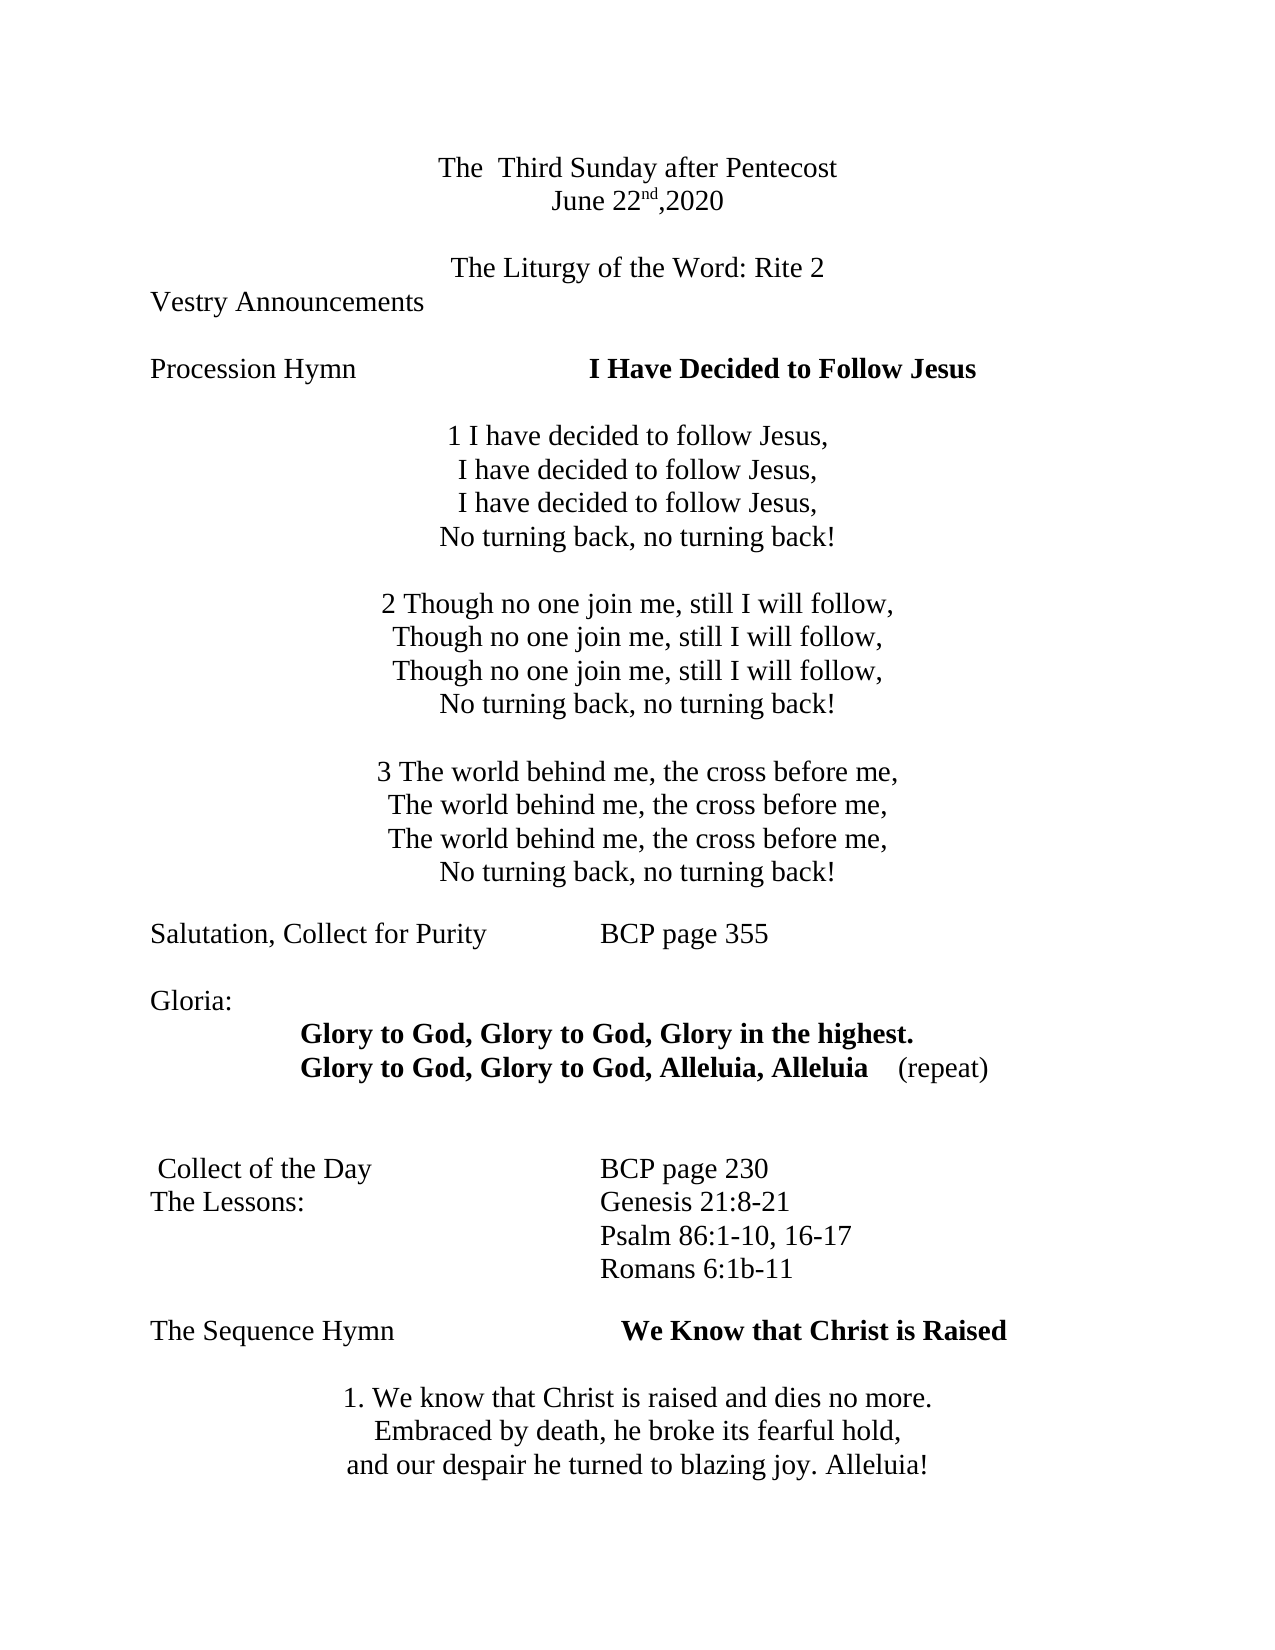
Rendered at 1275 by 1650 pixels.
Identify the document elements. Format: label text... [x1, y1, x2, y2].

text No turning back, no turning back! [150, 519, 1125, 552]
text Gloria: [150, 983, 1125, 1017]
text 1 I have decided to follow Jesus, [150, 418, 1125, 452]
text Procession Hymn I Have Decided to Follow Jesus [150, 351, 1125, 385]
text 3 The world behind me, the cross before me, [150, 754, 1125, 787]
text Glory to God, Glory to God, Alleluia, Alleluia (repeat) [150, 1050, 1125, 1084]
text Embraced by death, he broke its fearful hold, [150, 1413, 1125, 1447]
text I have decided to follow Jesus, [150, 452, 1125, 485]
text The world behind me, the cross before me, [150, 821, 1125, 854]
text The Liturgy of the Word: Rite 2 [150, 251, 1125, 284]
text The world behind me, the cross before me, [150, 787, 1125, 821]
text I have decided to follow Jesus, [150, 485, 1125, 519]
text The Lessons: Genesis 21:8-21 [150, 1184, 1125, 1218]
text Psalm 86:1-10, 16-17 [525, 1218, 1125, 1251]
text Though no one join me, still I will follow, [150, 653, 1125, 687]
text The Third Sunday after Pentecost [150, 150, 1125, 183]
text The Sequence Hymn We Know that Christ is Raised [150, 1313, 1125, 1346]
text No turning back, no turning back! [150, 854, 1125, 888]
text Salutation, Collect for Purity BCP page 355 [150, 916, 1125, 949]
text 1. We know that Christ is raised and dies no more. [150, 1380, 1125, 1413]
text No turning back, no turning back! [150, 687, 1125, 720]
text and our despair he turned to blazing joy. Alleluia! [150, 1447, 1125, 1481]
text Glory to God, Glory to God, Glory in the highest. [150, 1017, 1125, 1050]
text Collect of the Day BCP page 230 [150, 1151, 1125, 1184]
text June 22nd,2020 [150, 183, 1125, 217]
text Romans 6:1b-11 [525, 1251, 1125, 1285]
text Vestry Announcements [150, 284, 1125, 318]
text 2 Though no one join me, still I will follow, [150, 586, 1125, 619]
text Though no one join me, still I will follow, [150, 619, 1125, 653]
